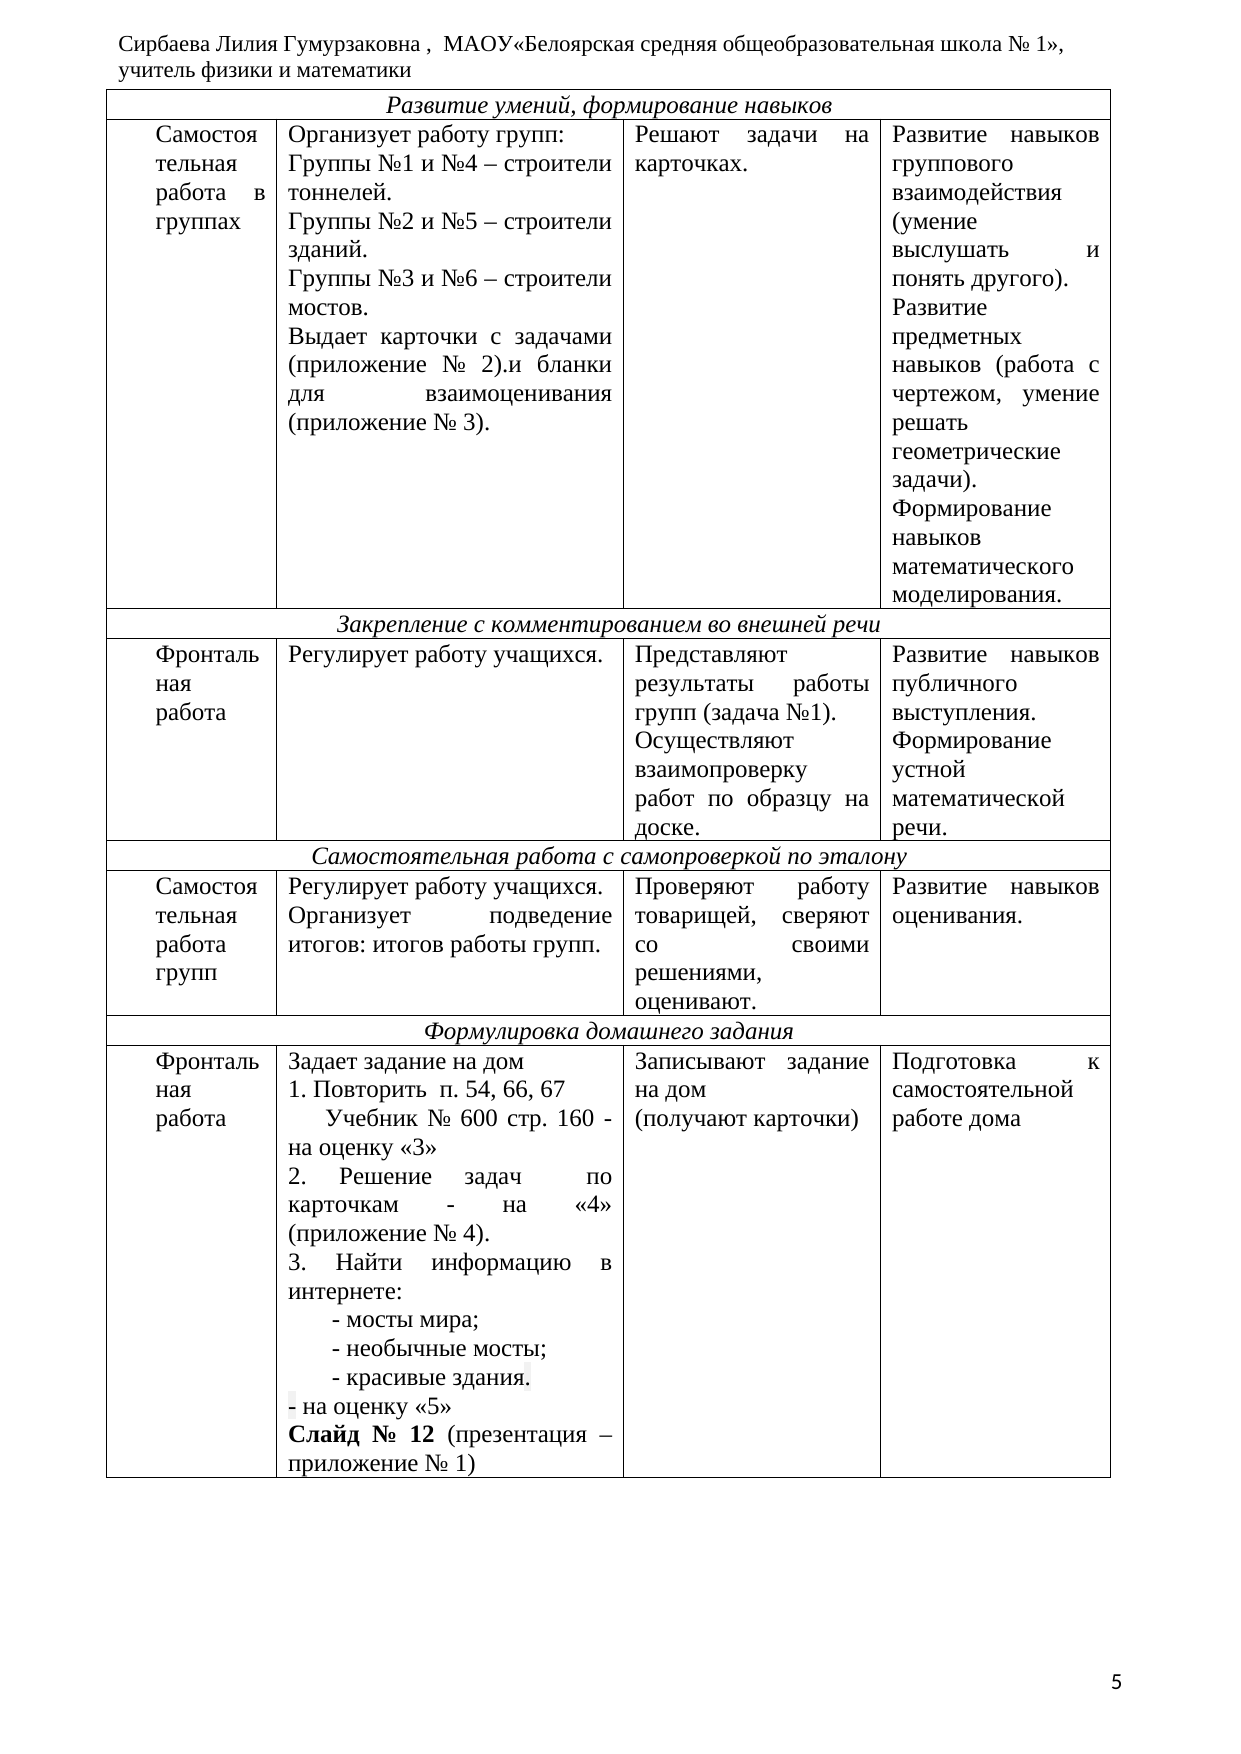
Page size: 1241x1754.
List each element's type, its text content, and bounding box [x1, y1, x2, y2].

table_cell Проверяют работу товарищей, сверяют со своими решениями, оценивают. [624, 871, 880, 1015]
table_cell Записывают задание на дом (получают карточки) [624, 1046, 880, 1477]
table_cell Решают задачи на карточках. [624, 120, 880, 608]
table_cell Самостоятельная работа групп [107, 871, 276, 1015]
table_cell Задает задание на дом 1. Повторить п. 54, 66, 67 Учебник № 600 стр. 160 - на оценку «3» 2. Решение задач по карточкам - на «4» (приложение № 4). 3. Найти информацию в интернете: - мосты мира; - необычные мосты; - красивые здания. - на оценку «5» Слайд № 12 (презентация – приложение № 1) [277, 1046, 623, 1477]
table_cell Подготовка к самостоятельной работе дома [881, 1046, 1110, 1477]
table_cell Развитие навыков оценивания. [881, 871, 1110, 1015]
table_cell Формулировка домашнего задания [107, 1016, 1110, 1045]
table_cell Организует работу групп: Группы №1 и №4 – строители тоннелей. Группы №2 и №5 – строители зданий. Группы №3 и №6 – строители мостов. Выдает карточки с задачами (приложение № 2).и бланки для взаимоценивания (приложение № 3). [277, 120, 623, 608]
table_cell Самостоятельная работа с самопроверкой по эталону [107, 841, 1110, 870]
table_cell Фронтальная работа [107, 639, 276, 840]
table_cell Развитие навыков публичного выступления. Формирование устной математической речи. [881, 639, 1110, 840]
table_cell Самостоятельная работа в группах [107, 120, 276, 608]
table_cell Регулирует работу учащихся. Организует подведение итогов: итогов работы групп. [277, 871, 623, 1015]
table_cell Закрепление с комментированием во внешней речи [107, 609, 1110, 638]
table_header Развитие умений, формирование навыков [107, 90, 1110, 118]
table_cell Фронтальная работа [107, 1046, 276, 1477]
table_cell Развитие навыков группового взаимодействия (умение выслушать и понять другого). Развитие предметных навыков (работа с чертежом, умение решать геометрические задачи). Формирование навыков математического моделирования. [881, 120, 1110, 608]
table_cell Представляют результаты работы групп (задача №1). Осуществляют взаимопроверку работ по образцу на доске. [624, 639, 880, 840]
table_cell Регулирует работу учащихся. [277, 639, 623, 840]
